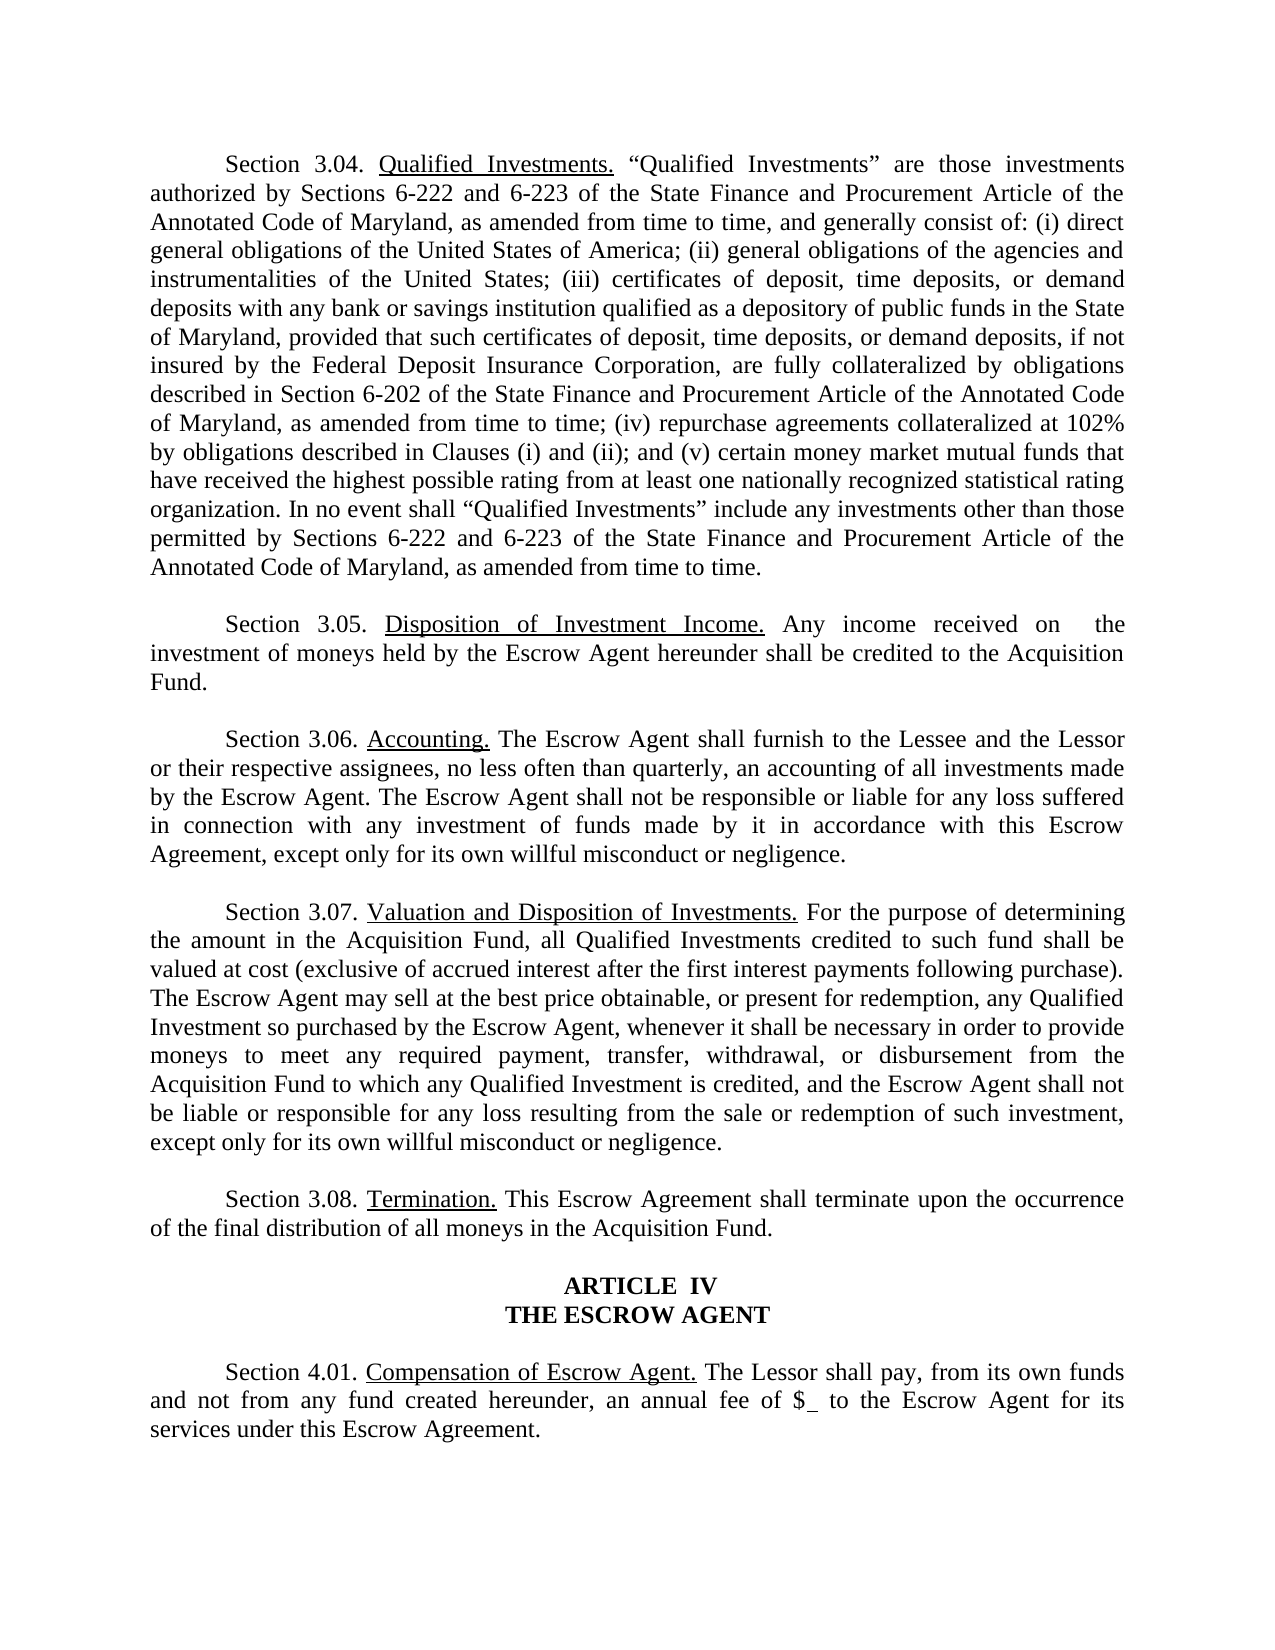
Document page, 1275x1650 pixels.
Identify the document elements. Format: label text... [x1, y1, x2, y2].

text Section 3.06. Accounting. The Escrow Agent shall furnish to the Lessee and the Lessor or their respective assignees, no less often than quarterly, an accounting of all investments made by the Escrow Agent. The Escrow Agent shall not be responsible or liable for any loss suffered in connection with any investment of funds made by it in accordance with this Escrow Agreement, except only for its own willful misconduct or negligence. [150, 724, 1126, 868]
text Section 3.05. Disposition of Investment Income. Any income received on the investment of moneys held by the Escrow Agent hereunder shall be credited to the Acquisition Fund. [150, 609, 1125, 695]
text Section 3.08. Termination. This Escrow Agreement shall terminate upon the occurrence of the final distribution of all moneys in the Acquisition Fund. [150, 1184, 1125, 1242]
text Section 3.04. Qualified Investments. “Qualified Investments” are those investments authorized by Sections 6-222 and 6-223 of the State Finance and Procurement Article of the Annotated Code of Maryland, as amended from time to time, and generally consist of: (i) direct general obligations of the United States of America; (ii) general obligations of the agencies and instrumentalities of the United States; (iii) certificates of deposit, time deposits, or demand deposits with any bank or savings institution qualified as a depository of public funds in the State of Maryland, provided that such certificates of deposit, time deposits, or demand deposits, if not insured by the Federal Deposit Insurance Corporation, are fully collateralized by obligations described in Section 6-202 of the State Finance and Procurement Article of the Annotated Code of Maryland, as amended from time to time; (iv) repurchase agreements collateralized at 102% by obligations described in Clauses (i) and (ii); and (v) certain money market mutual funds that have received the highest possible rating from at least one nationally recognized statistical rating organization. In no event shall “Qualified Investments” include any investments other than those permitted by Sections 6-222 and 6-223 of the State Finance and Procurement Article of the Annotated Code of Maryland, as amended from time to time. [150, 149, 1126, 580]
text Section 4.01. Compensation of Escrow Agent. The Lessor shall pay, from its own funds and not from any fund created hereunder, an annual fee of $ to the Escrow Agent for its services under this Escrow Agreement. [150, 1357, 1125, 1443]
text Section 3.07. Valuation and Disposition of Investments. For the purpose of determining the amount in the Acquisition Fund, all Qualified Investments credited to such fund shall be valued at cost (exclusive of accrued interest after the first interest payments following purchase). The Escrow Agent may sell at the best price obtainable, or present for redemption, any Qualified Investment so purchased by the Escrow Agent, whenever it shall be necessary in order to provide moneys to meet any required payment, transfer, withdrawal, or disbursement from the Acquisition Fund to which any Qualified Investment is credited, and the Escrow Agent shall not be liable or responsible for any loss resulting from the sale or redemption of such investment, except only for its own willful misconduct or negligence. [150, 897, 1126, 1155]
subtitle ARTICLE IV THE ESCROW AGENT [505, 1271, 771, 1328]
